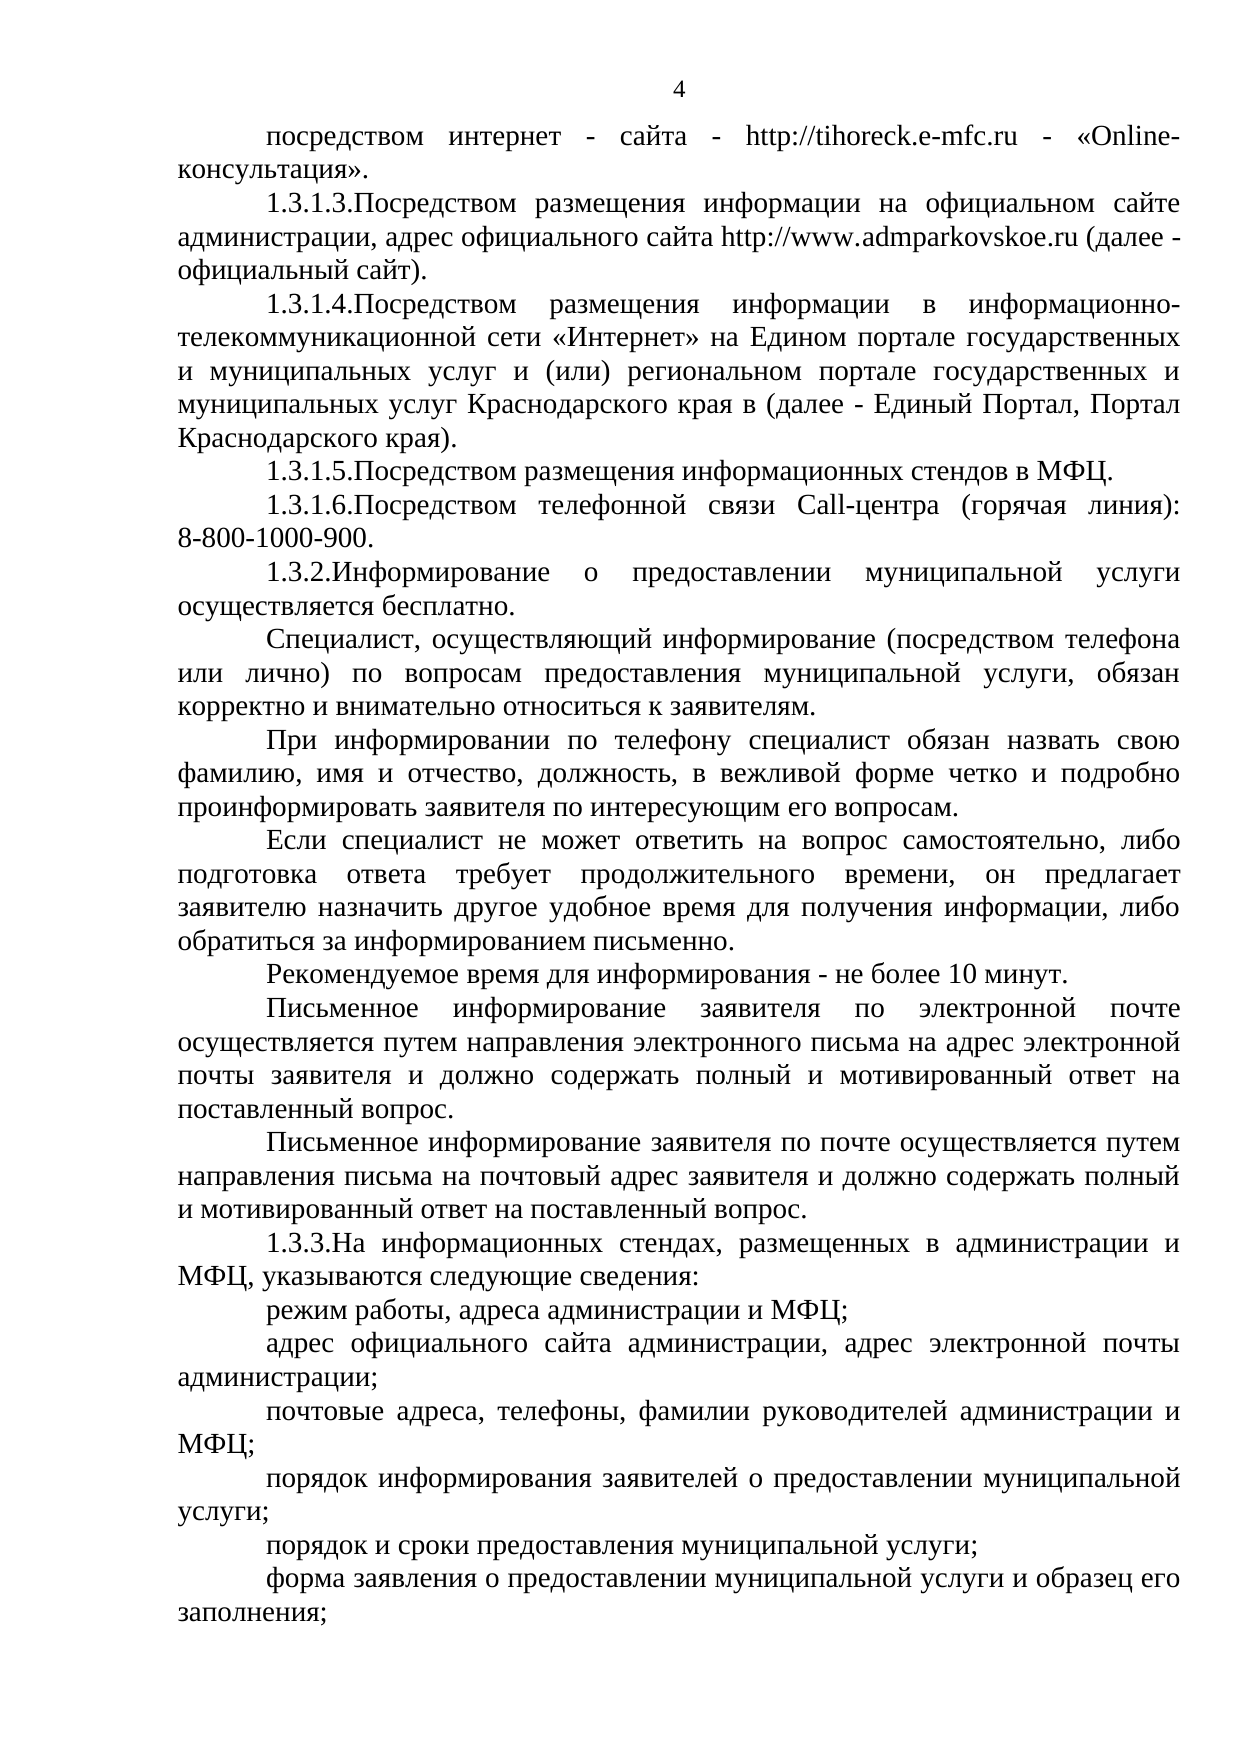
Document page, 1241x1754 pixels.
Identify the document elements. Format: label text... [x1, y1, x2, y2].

text порядок и сроки предоставления муниципальной услуги; [177, 1527, 1181, 1560]
text Специалист, осуществляющий информирование (посредством телефона или лично) по вопросам предоставления муниципальной услуги, обязан корректно и внимательно относиться к заявителям. [177, 621, 1181, 722]
text адрес официального сайта администрации, адрес электронной почты администрации; [177, 1326, 1181, 1393]
text 1.3.1.4.Посредством размещения информации в информационно-телекоммуникационной сети «Интернет» на Едином портале государственных и муниципальных услуг и (или) региональном портале государственных и муниципальных услуг Краснодарского края в (далее - Единый Портал, Портал Краснодарского края). [177, 286, 1181, 453]
text Рекомендуемое время для информирования - не более 10 минут. [177, 957, 1181, 990]
text 1.3.1.5.Посредством размещения информационных стендов в МФЦ. [177, 453, 1181, 487]
text 1.3.2.Информирование о предоставлении муниципальной услуги осуществляется бесплатно. [177, 554, 1181, 621]
text При информировании по телефону специалист обязан назвать свою фамилию, имя и отчество, должность, в вежливой форме четко и подробно проинформировать заявителя по интересующим его вопросам. [177, 722, 1181, 822]
text форма заявления о предоставлении муниципальной услуги и образец его заполнения; [177, 1560, 1181, 1627]
text почтовые адреса, телефоны, фамилии руководителей администрации и МФЦ; [177, 1393, 1181, 1460]
text 1.3.1.3.Посредством размещения информации на официальном сайте администрации, адрес официального сайта http://www.admparkovskoe.ru (далее - официальный сайт). [177, 185, 1181, 286]
text режим работы, адреса администрации и МФЦ; [177, 1292, 1181, 1326]
text порядок информирования заявителей о предоставлении муниципальной услуги; [177, 1460, 1181, 1527]
text Письменное информирование заявителя по почте осуществляется путем направления письма на почтовый адрес заявителя и должно содержать полный и мотивированный ответ на поставленный вопрос. [177, 1124, 1181, 1225]
text 1.3.3.На информационных стендах, размещенных в администрации и МФЦ, указываются следующие сведения: [177, 1225, 1181, 1292]
text Письменное информирование заявителя по электронной почте осуществляется путем направления электронного письма на адрес электронной почты заявителя и должно содержать полный и мотивированный ответ на поставленный вопрос. [177, 990, 1181, 1124]
text 1.3.1.6.Посредством телефонной связи Call-центра (горячая линия): 8-800-1000-900. [177, 487, 1181, 554]
text посредством интернет - сайта - http://tihoreck.e-mfc.ru - «Online-консультация». [177, 118, 1181, 185]
text Если специалист не может ответить на вопрос самостоятельно, либо подготовка ответа требует продолжительного времени, он предлагает заявителю назначить другое удобное время для получения информации, либо обратиться за информированием письменно. [177, 822, 1181, 957]
